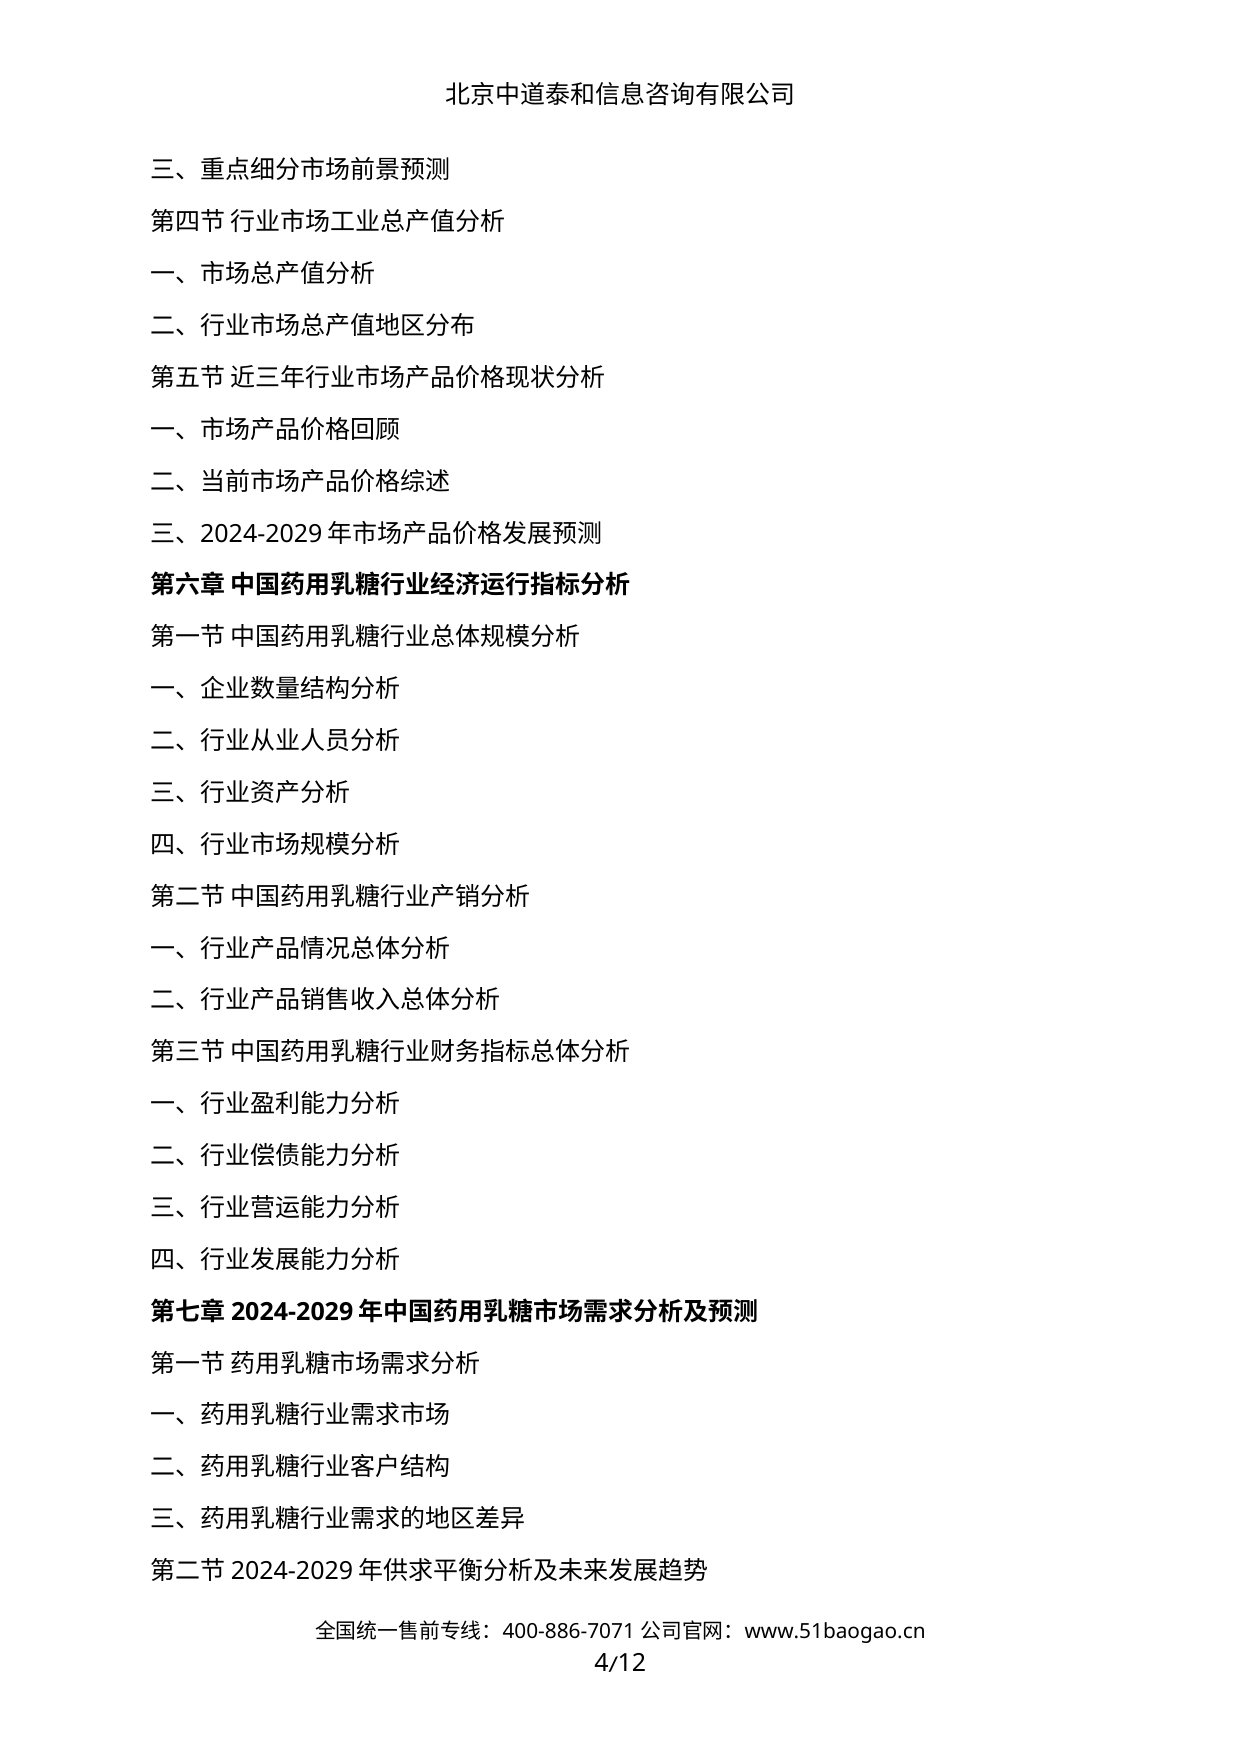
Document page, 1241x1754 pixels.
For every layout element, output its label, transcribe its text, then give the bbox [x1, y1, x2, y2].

text 一、市场产品价格回顾 [150, 409, 1090, 446]
text 一、企业数量结构分析 [150, 669, 1090, 705]
text 三、2024-2029年市场产品价格发展预测 [150, 513, 1090, 549]
text 第七章 2024-2029年中国药用乳糖市场需求分析及预测 [150, 1291, 1090, 1327]
text 二、当前市场产品价格综述 [150, 461, 1090, 497]
text 第二节 中国药用乳糖行业产销分析 [150, 876, 1090, 912]
text 第三节 中国药用乳糖行业财务指标总体分析 [150, 1032, 1090, 1068]
text 三、行业营运能力分析 [150, 1187, 1090, 1224]
text 第一节 中国药用乳糖行业总体规模分析 [150, 617, 1090, 653]
text 第六章 中国药用乳糖行业经济运行指标分析 [150, 565, 1090, 601]
text 四、行业发展能力分析 [150, 1239, 1090, 1276]
text 一、药用乳糖行业需求市场 [150, 1395, 1090, 1431]
text 第五节 近三年行业市场产品价格现状分析 [150, 357, 1090, 394]
text 三、行业资产分析 [150, 772, 1090, 809]
text 第四节 行业市场工业总产值分析 [150, 202, 1090, 238]
text 一、行业产品情况总体分析 [150, 928, 1090, 964]
text 一、行业盈利能力分析 [150, 1084, 1090, 1120]
text 二、药用乳糖行业客户结构 [150, 1447, 1090, 1483]
text 二、行业市场总产值地区分布 [150, 306, 1090, 342]
text 二、行业从业人员分析 [150, 721, 1090, 757]
text 四、行业市场规模分析 [150, 824, 1090, 861]
text 第二节 2024-2029年供求平衡分析及未来发展趋势 [150, 1551, 1090, 1587]
text 一、市场总产值分析 [150, 254, 1090, 290]
text 第一节 药用乳糖市场需求分析 [150, 1343, 1090, 1379]
text 二、行业产品销售收入总体分析 [150, 980, 1090, 1016]
text 二、行业偿债能力分析 [150, 1136, 1090, 1172]
text 三、药用乳糖行业需求的地区差异 [150, 1499, 1090, 1535]
text 三、重点细分市场前景预测 [150, 150, 1090, 186]
